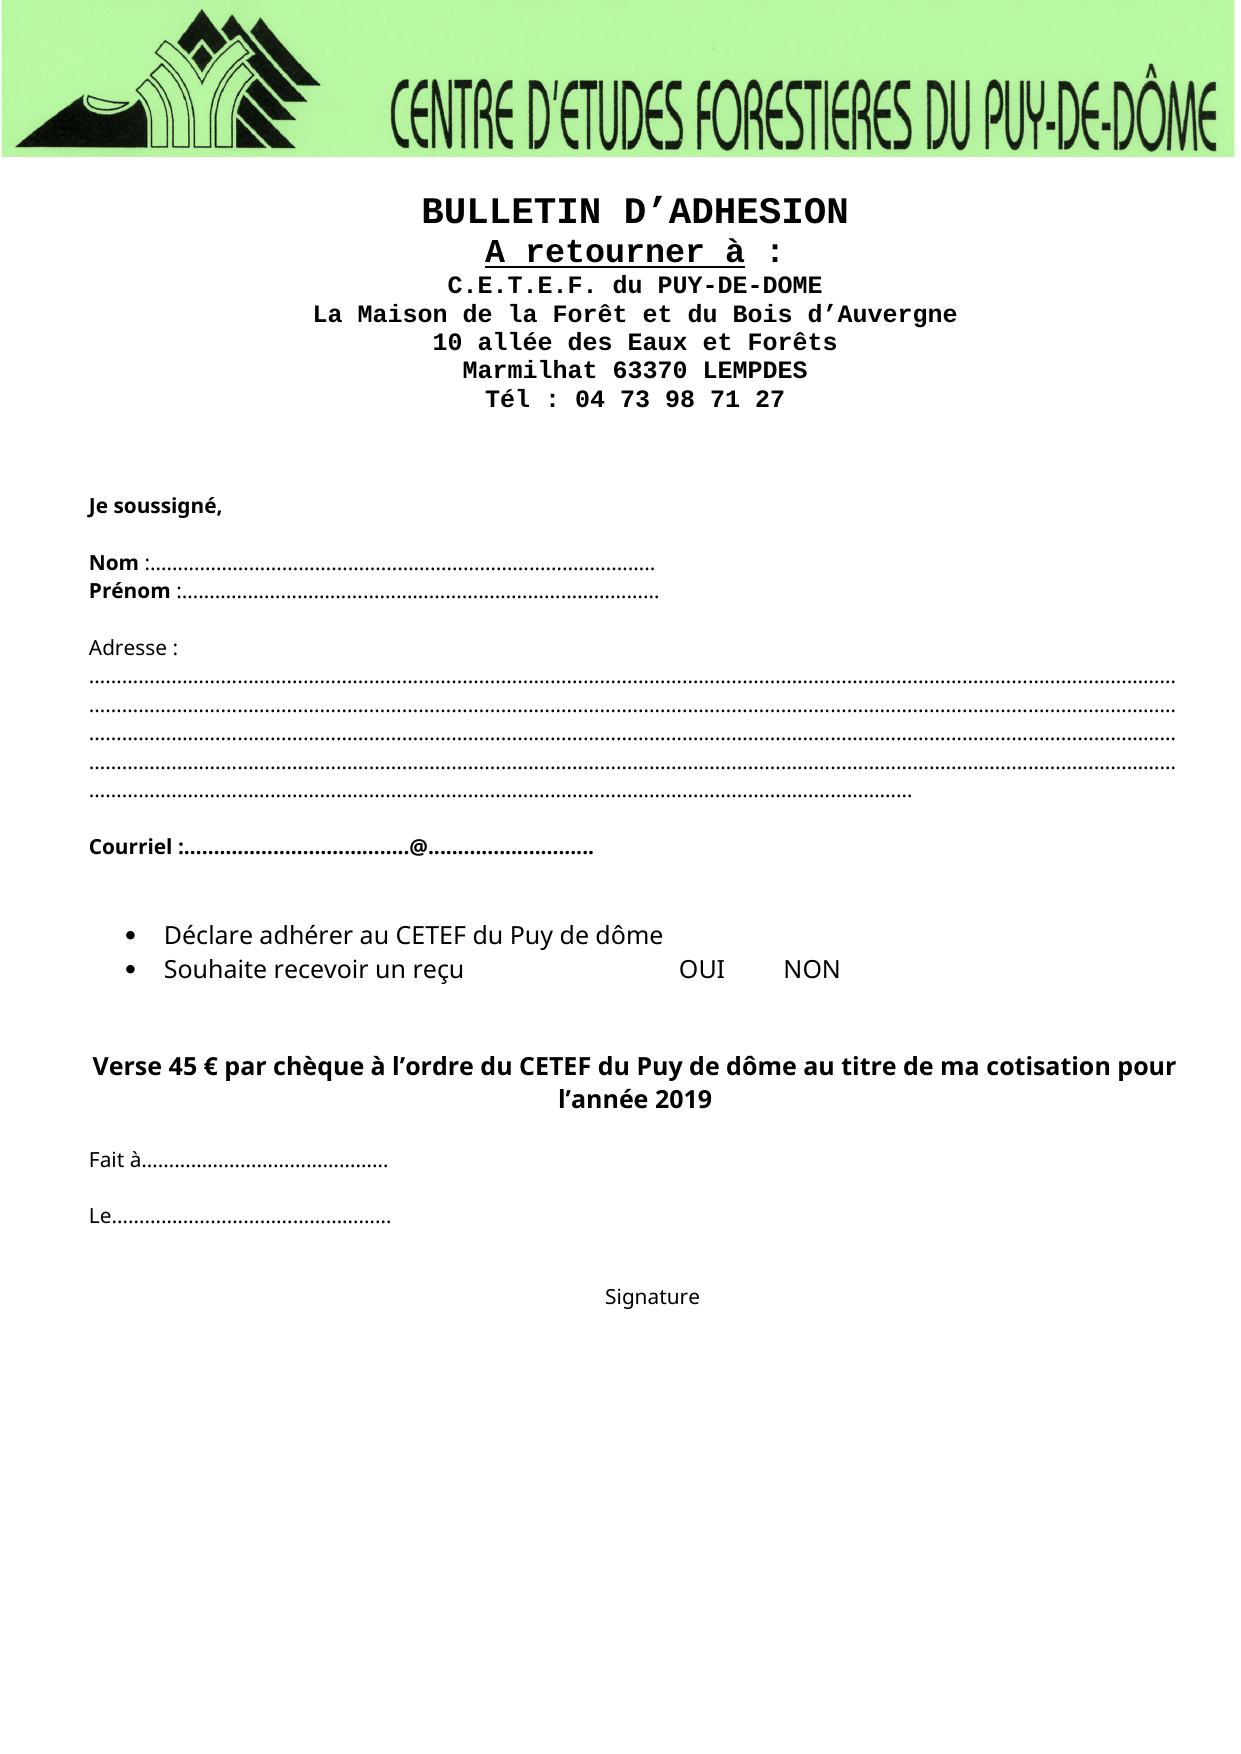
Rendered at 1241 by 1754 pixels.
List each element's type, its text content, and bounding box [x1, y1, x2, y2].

text Adresse :…………………………………………………………………………………………………………………………………………………………………………………………………………………………………………………………………………………………………………………………………………………………………………………………………………………………………………………………………………………………………………………………………………………………………………………………………………………………………………………………………………………………………………………………………………………………………………………………………………………………………………………………………… [89, 633, 1181, 804]
text Prénom :…………………………………………………………………………… [89, 576, 1181, 605]
list Souhaite recevoir un reçu OUI NON [126, 952, 1181, 986]
list Déclare adhérer au CETEF du Puy de dôme [126, 917, 1181, 952]
text Nom :……………………………………………………………………………….. [89, 548, 1181, 576]
text Signature [89, 1282, 1181, 1311]
text Le…………………………………………… [89, 1202, 1181, 1230]
text Fait à……………………………………… [89, 1145, 1181, 1173]
text BULLETIN D’ADHESION [89, 192, 1181, 235]
text Verse 45 € par chèque à l’ordre du CETEF du Puy de dôme au titre de ma cotisation pour l’année 2019 [89, 1048, 1181, 1116]
text La Maison de la Forêt et du Bois d’Auvergne [89, 301, 1181, 329]
text Tél : 04 73 98 71 27 [89, 386, 1181, 414]
text Je soussigné, [89, 491, 1181, 519]
text 10 allée des Eaux et Forêts [89, 329, 1181, 358]
text Courriel :………………………………..@............................ [89, 832, 1181, 861]
text C.E.T.E.F. du PUY-DE-DOME [89, 273, 1181, 301]
text Marmilhat 63370 LEMPDES [89, 358, 1181, 386]
text A retourner à : [89, 235, 1181, 273]
